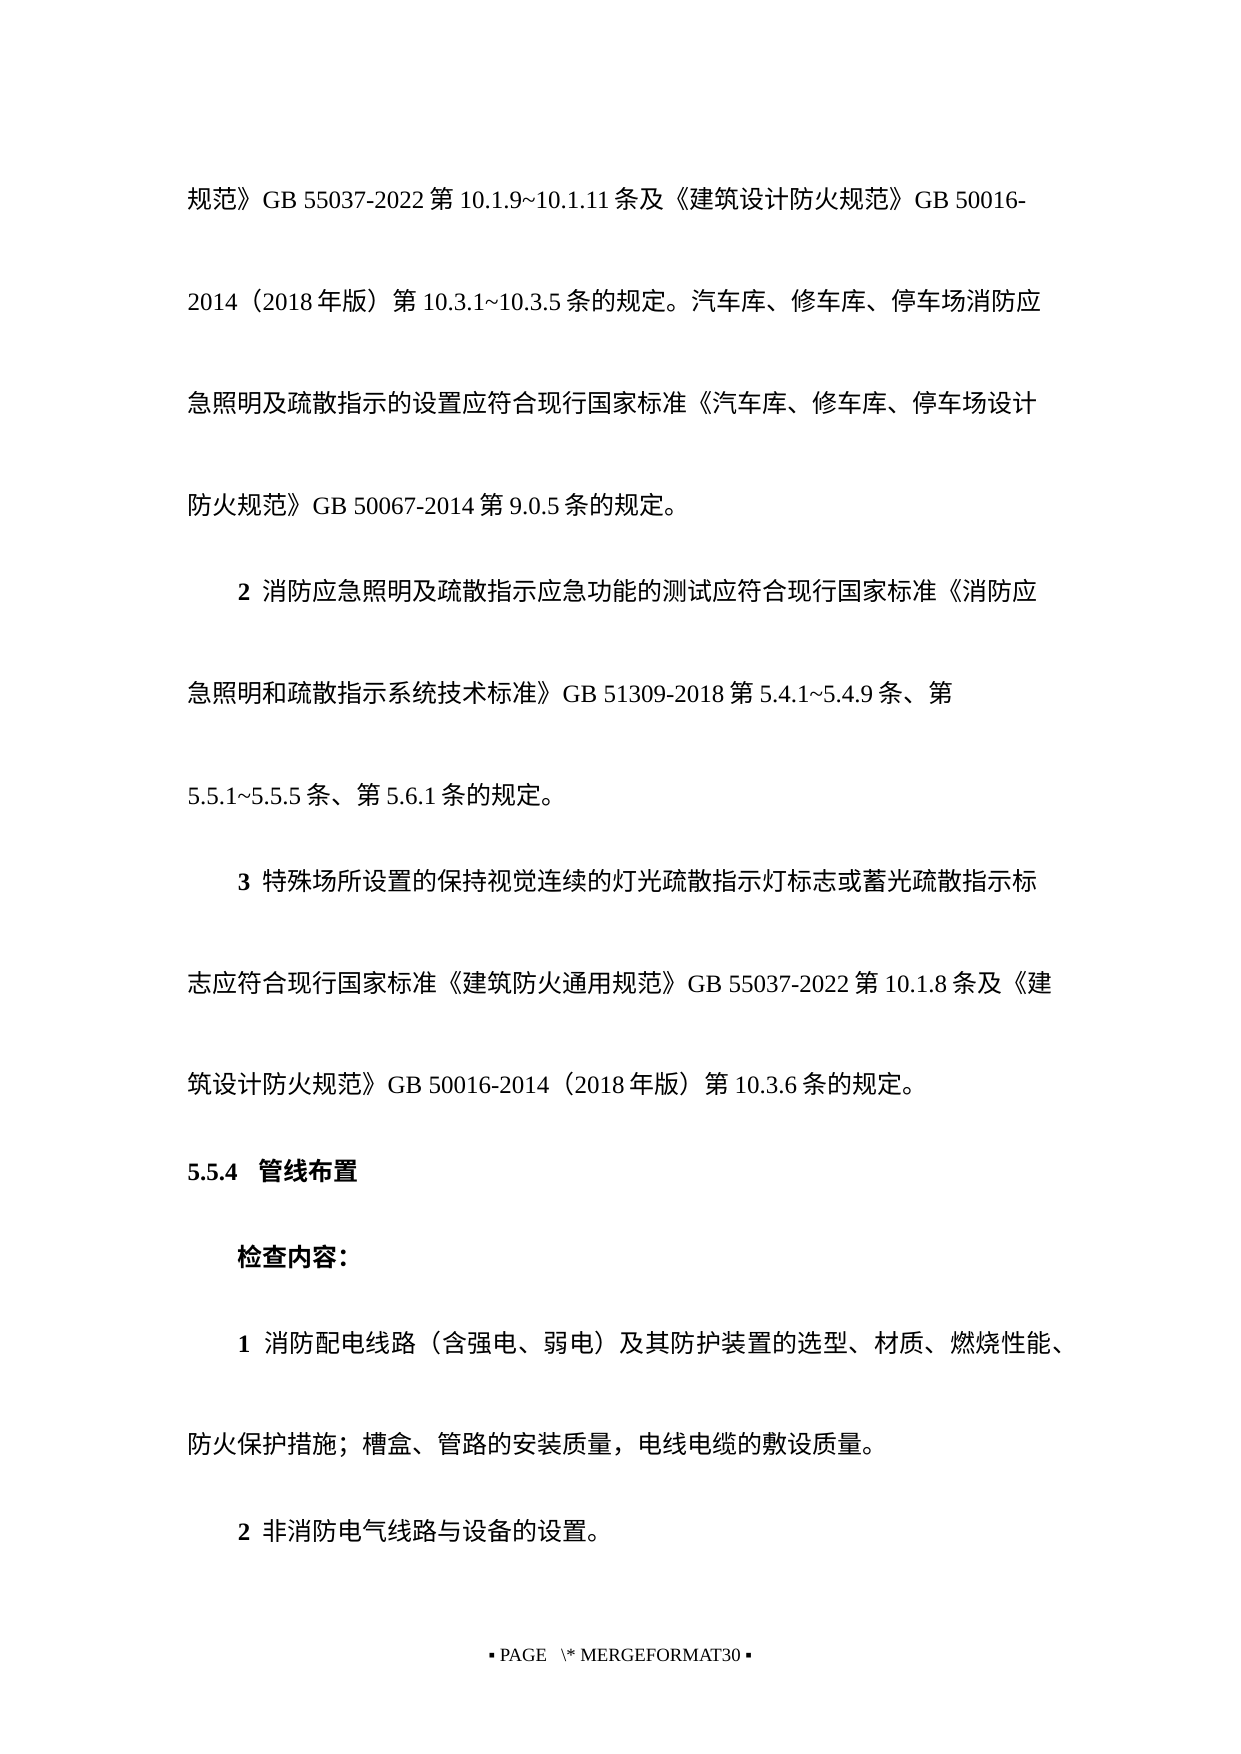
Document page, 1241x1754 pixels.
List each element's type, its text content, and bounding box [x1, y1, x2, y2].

text 3 特殊场所设置的保持视觉连续的灯光疏散指示灯标志或蓄光疏散指示标志应符合现行国家标准《建筑防火通用规范》GB 55037-2022第10.1.8条及《建筑设计防火规范》GB 50016-2014（2018年版）第10.3.6条的规定。 [187, 845, 1053, 1117]
subtitle 管线布置 [187, 1135, 1053, 1203]
text 2 消防应急照明及疏散指示应急功能的测试应符合现行国家标准《消防应急照明和疏散指示系统技术标准》GB 51309-2018第5.4.1~5.4.9条、第5.5.1~5.5.5条、第5.6.1条的规定。 [187, 556, 1053, 827]
text 1 消防配电线路（含强电、弱电）及其防护装置的选型、材质、燃烧性能、防火保护措施；槽盒、管路的安装质量，电线电缆的敷设质量。 [187, 1307, 1053, 1477]
text 2 非消防电气线路与设备的设置。 [187, 1495, 1053, 1563]
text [187, 164, 1053, 537]
text 检查内容： [187, 1221, 1053, 1289]
